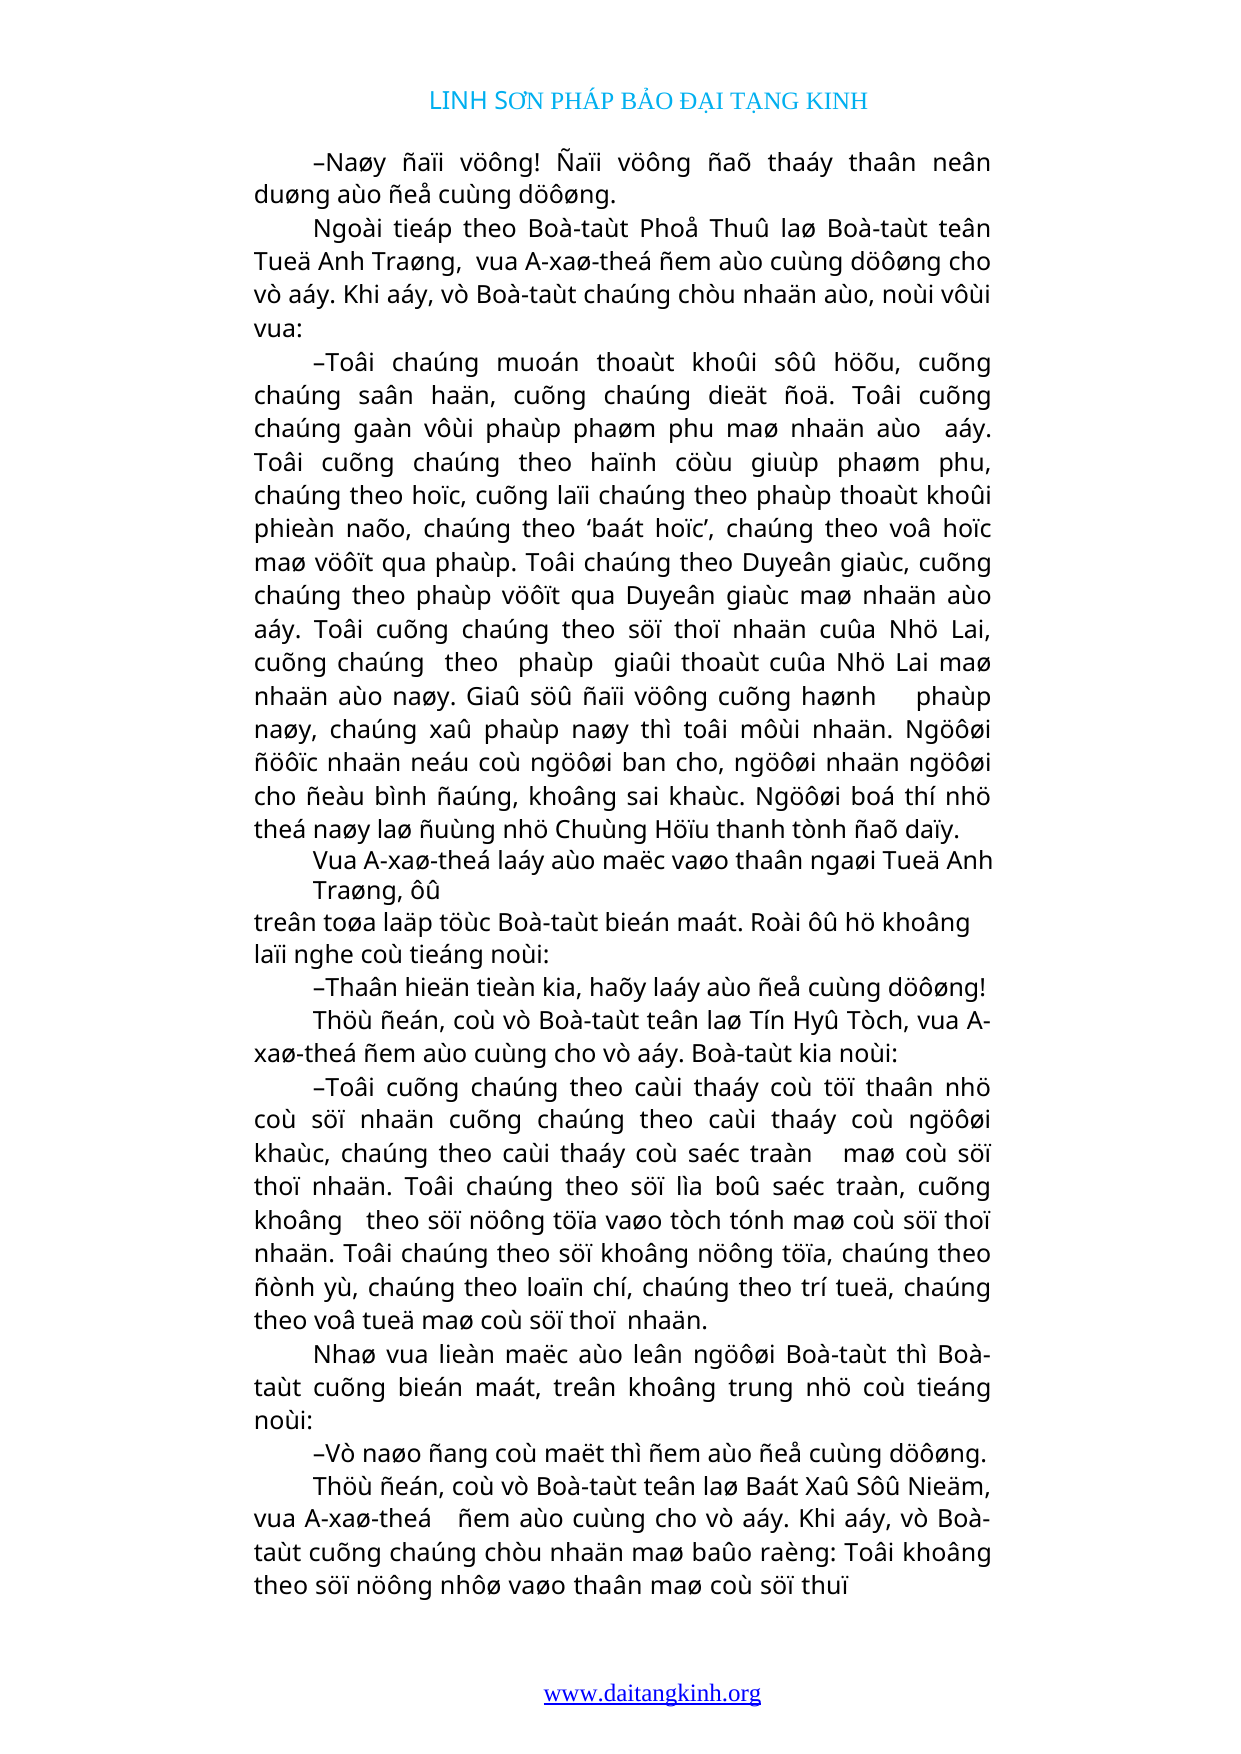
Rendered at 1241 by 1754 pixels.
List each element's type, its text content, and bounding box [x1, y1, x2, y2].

text Ngoài tieáp theo Boà-taùt Phoå Thuû laø Boà-taùt teân Tueä Anh Traøng, vua A-xaø-theá ñem aùo cuùng döôøng cho vò aáy. Khi aáy, vò Boà-taùt chaúng chòu nhaän aùo, noùi vôùi vua: [254, 211, 992, 344]
text –Toâi cuõng chaúng theo caùi thaáy coù töï thaân nhö coù söï nhaän cuõng chaúng theo caùi thaáy coù ngöôøi khaùc, chaúng theo caùi thaáy coù saéc traàn maø coù söï thoï nhaän. Toâi chaúng theo söï lìa boû saéc traàn, cuõng khoâng theo söï nöông töïa vaøo tòch tónh maø coù söï thoï nhaän. Toâi chaúng theo söï khoâng nöông töïa, chaúng theo ñònh yù, chaúng theo loaïn chí, chaúng theo trí tueä, chaúng theo voâ tueä maø coù söï thoï nhaän. [254, 1069, 992, 1337]
text –Naøy ñaïi vöông! Ñaïi vöông ñaõ thaáy thaân neân duøng aùo ñeå cuùng döôøng. [254, 146, 992, 211]
text treân toøa laäp töùc Boà-taùt bieán maát. Roài ôû hö khoâng laïi nghe coù tieáng noùi: [254, 905, 992, 970]
text Nhaø vua lieàn maëc aùo leân ngöôøi Boà-taùt thì Boà-taùt cuõng bieán maát, treân khoâng trung nhö coù tieáng noùi: [254, 1337, 992, 1437]
text –Thaân hieän tieàn kia, haõy laáy aùo ñeå cuùng döôøng! [313, 970, 1065, 1002]
text Vua A-xaø-theá laáy aùo maëc vaøo thaân ngaøi Tueä Anh Traøng, ôû [313, 846, 1065, 905]
text –Toâi chaúng muoán thoaùt khoûi sôû höõu, cuõng chaúng saân haän, cuõng chaúng dieät ñoä. Toâi cuõng chaúng gaàn vôùi phaùp phaøm phu maø nhaän aùo aáy. Toâi cuõng chaúng theo haïnh cöùu giuùp phaøm phu, chaúng theo hoïc, cuõng laïi chaúng theo phaùp thoaùt khoûi phieàn naõo, chaúng theo ‘baát hoïc’, chaúng theo voâ hoïc maø vöôït qua phaùp. Toâi chaúng theo Duyeân giaùc, cuõng chaúng theo phaùp vöôït qua Duyeân giaùc maø nhaän aùo aáy. Toâi cuõng chaúng theo söï thoï nhaän cuûa Nhö Lai, cuõng chaúng theo phaùp giaûi thoaùt cuûa Nhö Lai maø nhaän aùo naøy. Giaû söû ñaïi vöông cuõng haønh phaùp naøy, chaúng xaû phaùp naøy thì toâi môùi nhaän. Ngöôøi ñöôïc nhaän neáu coù ngöôøi ban cho, ngöôøi nhaän ngöôøi cho ñeàu bình ñaúng, khoâng sai khaùc. Ngöôøi boá thí nhö theá naøy laø ñuùng nhö Chuùng Höïu thanh tònh ñaõ daïy. [254, 344, 992, 846]
text Thöù ñeán, coù vò Boà-taùt teân laø Baát Xaû Sôû Nieäm, vua A-xaø-theá ñem aùo cuùng cho vò aáy. Khi aáy, vò Boà-taùt cuõng chaúng chòu nhaän maø baûo raèng: Toâi khoâng theo söï nöông nhôø vaøo thaân maø coù söï thuï [254, 1468, 992, 1602]
text Thöù ñeán, coù vò Boà-taùt teân laø Tín Hyû Tòch, vua A-xaø-theá ñem aùo cuùng cho vò aáy. Boà-taùt kia noùi: [254, 1003, 992, 1069]
text www.daitangkinh.org [343, 1678, 962, 1707]
text –Vò naøo ñang coù maët thì ñem aùo ñeå cuùng döôøng. [313, 1437, 1065, 1468]
